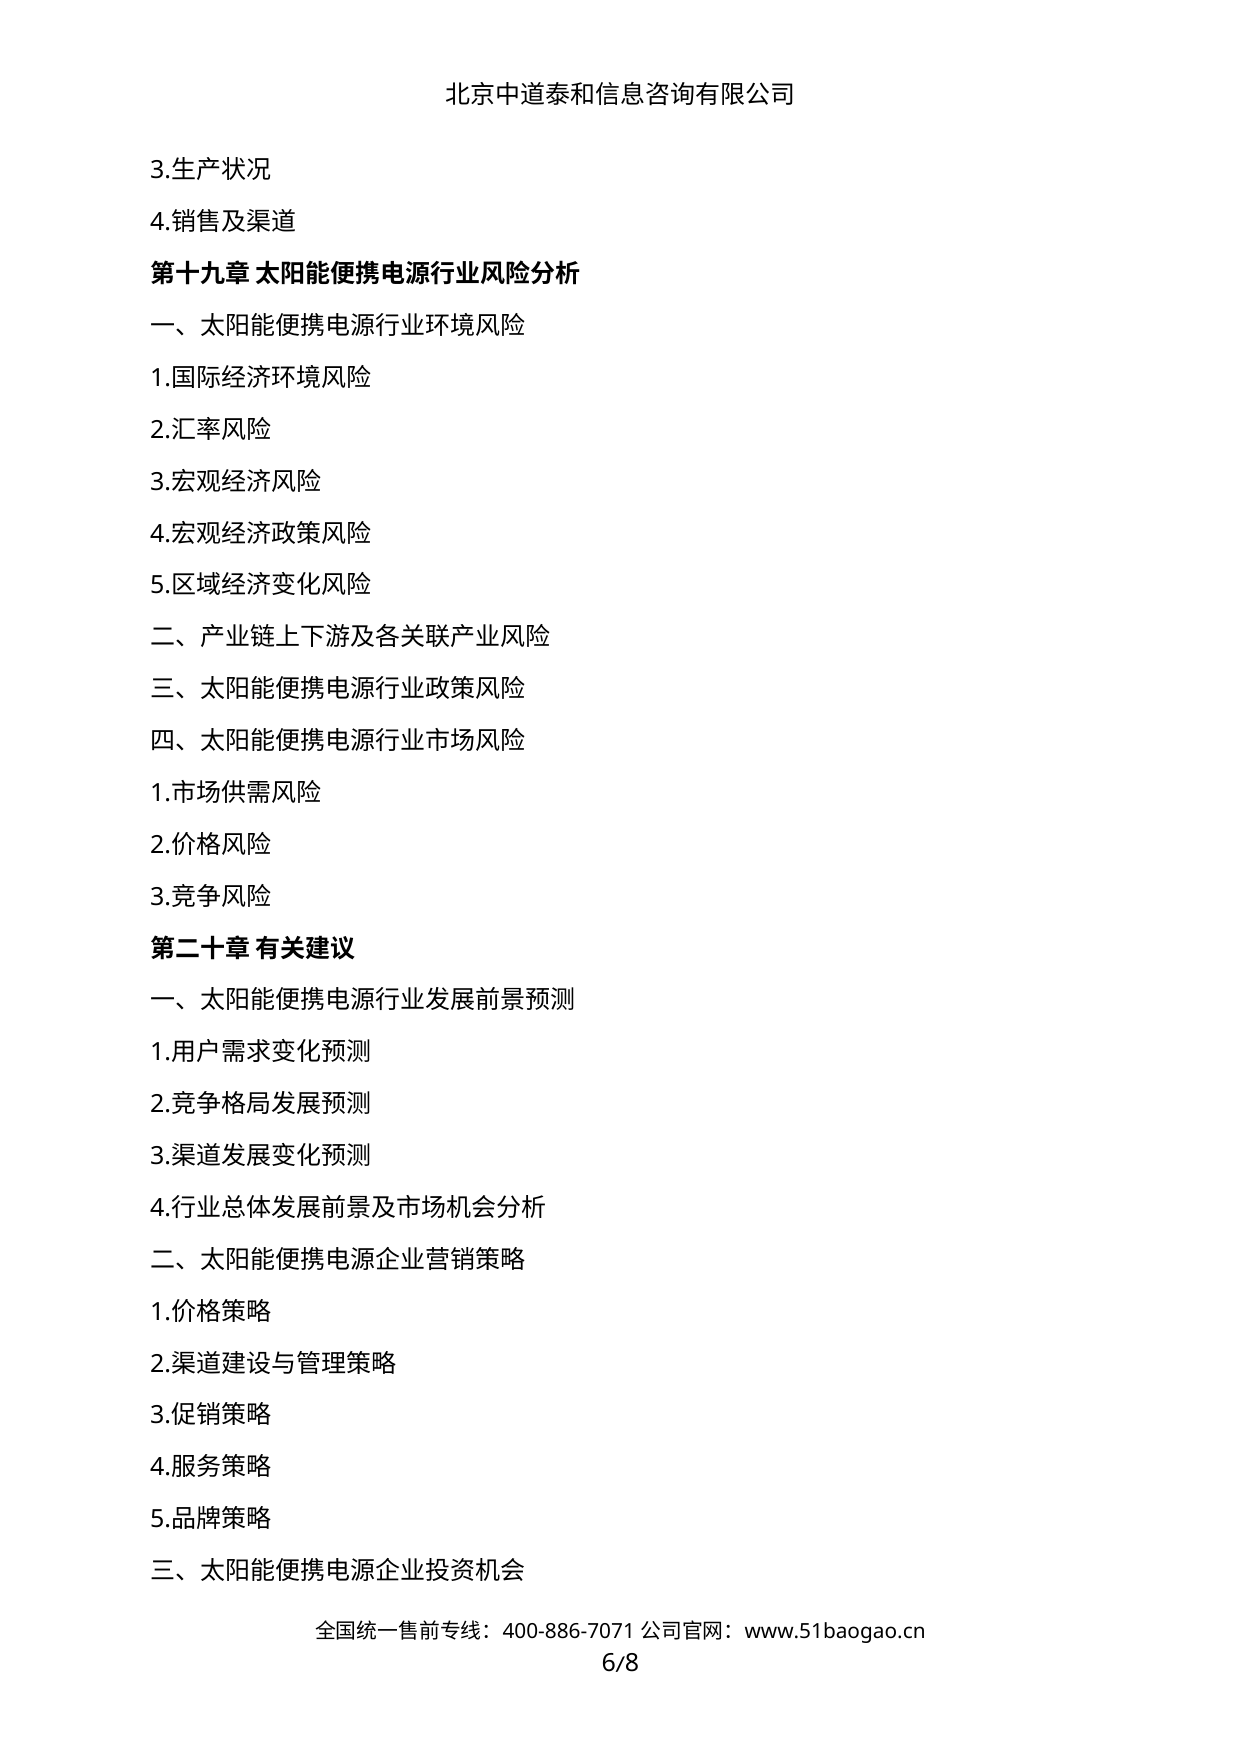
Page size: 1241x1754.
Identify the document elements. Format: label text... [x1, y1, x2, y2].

text 1.用户需求变化预测 [150, 1032, 1090, 1068]
text 第十九章 太阳能便携电源行业风险分析 [150, 254, 1090, 290]
text 2.竞争格局发展预测 [150, 1084, 1090, 1120]
text 2.价格风险 [150, 824, 1090, 861]
text 2.汇率风险 [150, 409, 1090, 446]
text 第二十章 有关建议 [150, 928, 1090, 964]
text 四、太阳能便携电源行业市场风险 [150, 721, 1090, 757]
text 3.竞争风险 [150, 876, 1090, 912]
text 三、太阳能便携电源行业政策风险 [150, 669, 1090, 705]
text 1.价格策略 [150, 1291, 1090, 1327]
text 二、太阳能便携电源企业营销策略 [150, 1239, 1090, 1276]
text 3.生产状况 [150, 150, 1090, 186]
text 5.区域经济变化风险 [150, 565, 1090, 601]
text 3.促销策略 [150, 1395, 1090, 1431]
text 3.渠道发展变化预测 [150, 1136, 1090, 1172]
text 4.行业总体发展前景及市场机会分析 [150, 1187, 1090, 1224]
text 2.渠道建设与管理策略 [150, 1343, 1090, 1379]
text 1.国际经济环境风险 [150, 357, 1090, 394]
text 5.品牌策略 [150, 1499, 1090, 1535]
text 1.市场供需风险 [150, 772, 1090, 809]
text 二、产业链上下游及各关联产业风险 [150, 617, 1090, 653]
text 一、太阳能便携电源行业环境风险 [150, 306, 1090, 342]
text 4.宏观经济政策风险 [150, 513, 1090, 549]
text 3.宏观经济风险 [150, 461, 1090, 497]
text 一、太阳能便携电源行业发展前景预测 [150, 980, 1090, 1016]
text 4.销售及渠道 [150, 202, 1090, 238]
text 三、太阳能便携电源企业投资机会 [150, 1551, 1090, 1587]
text 4.服务策略 [150, 1447, 1090, 1483]
